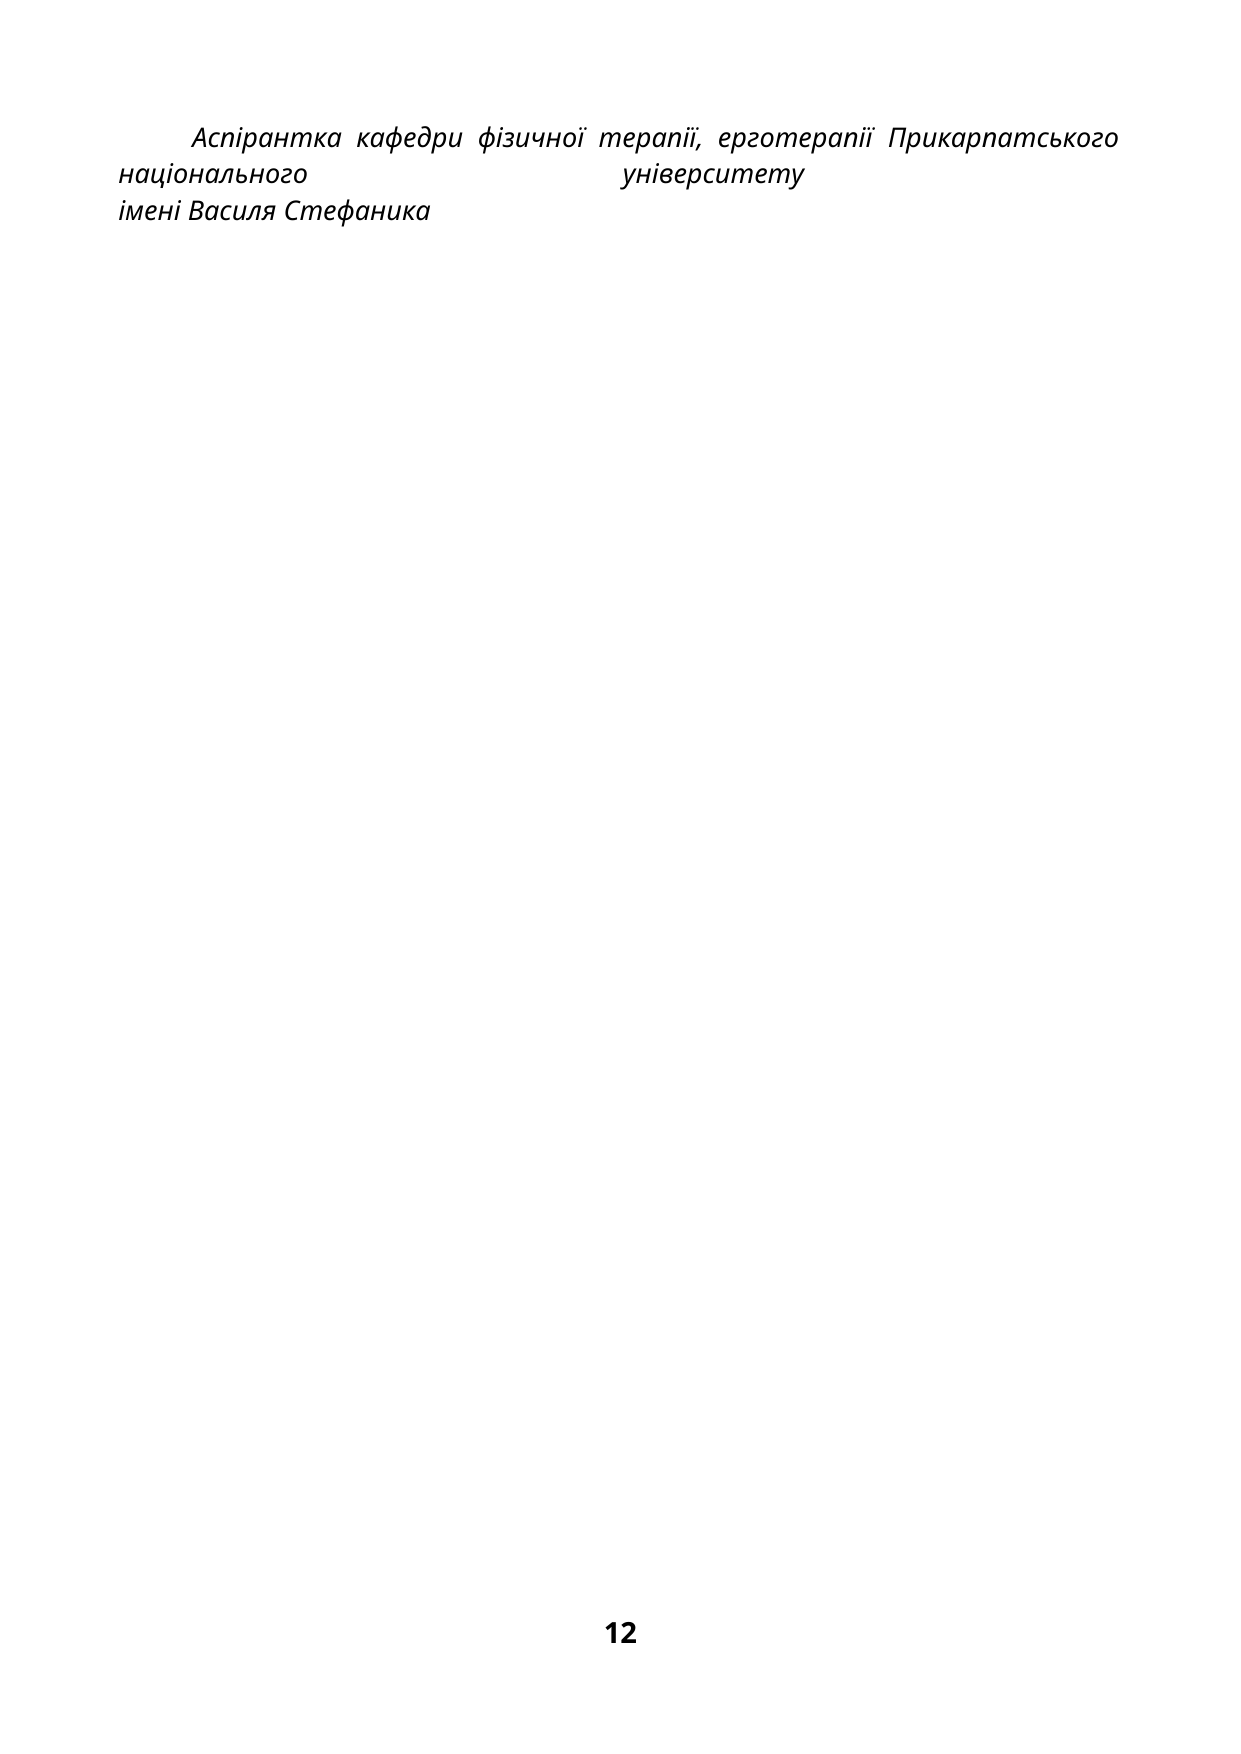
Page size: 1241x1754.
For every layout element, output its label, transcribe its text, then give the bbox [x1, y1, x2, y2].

text Аспірантка кафедри фізичної терапії, ерготерапії Прикарпатського національного університету імені Василя Стефаника [118, 118, 1122, 229]
